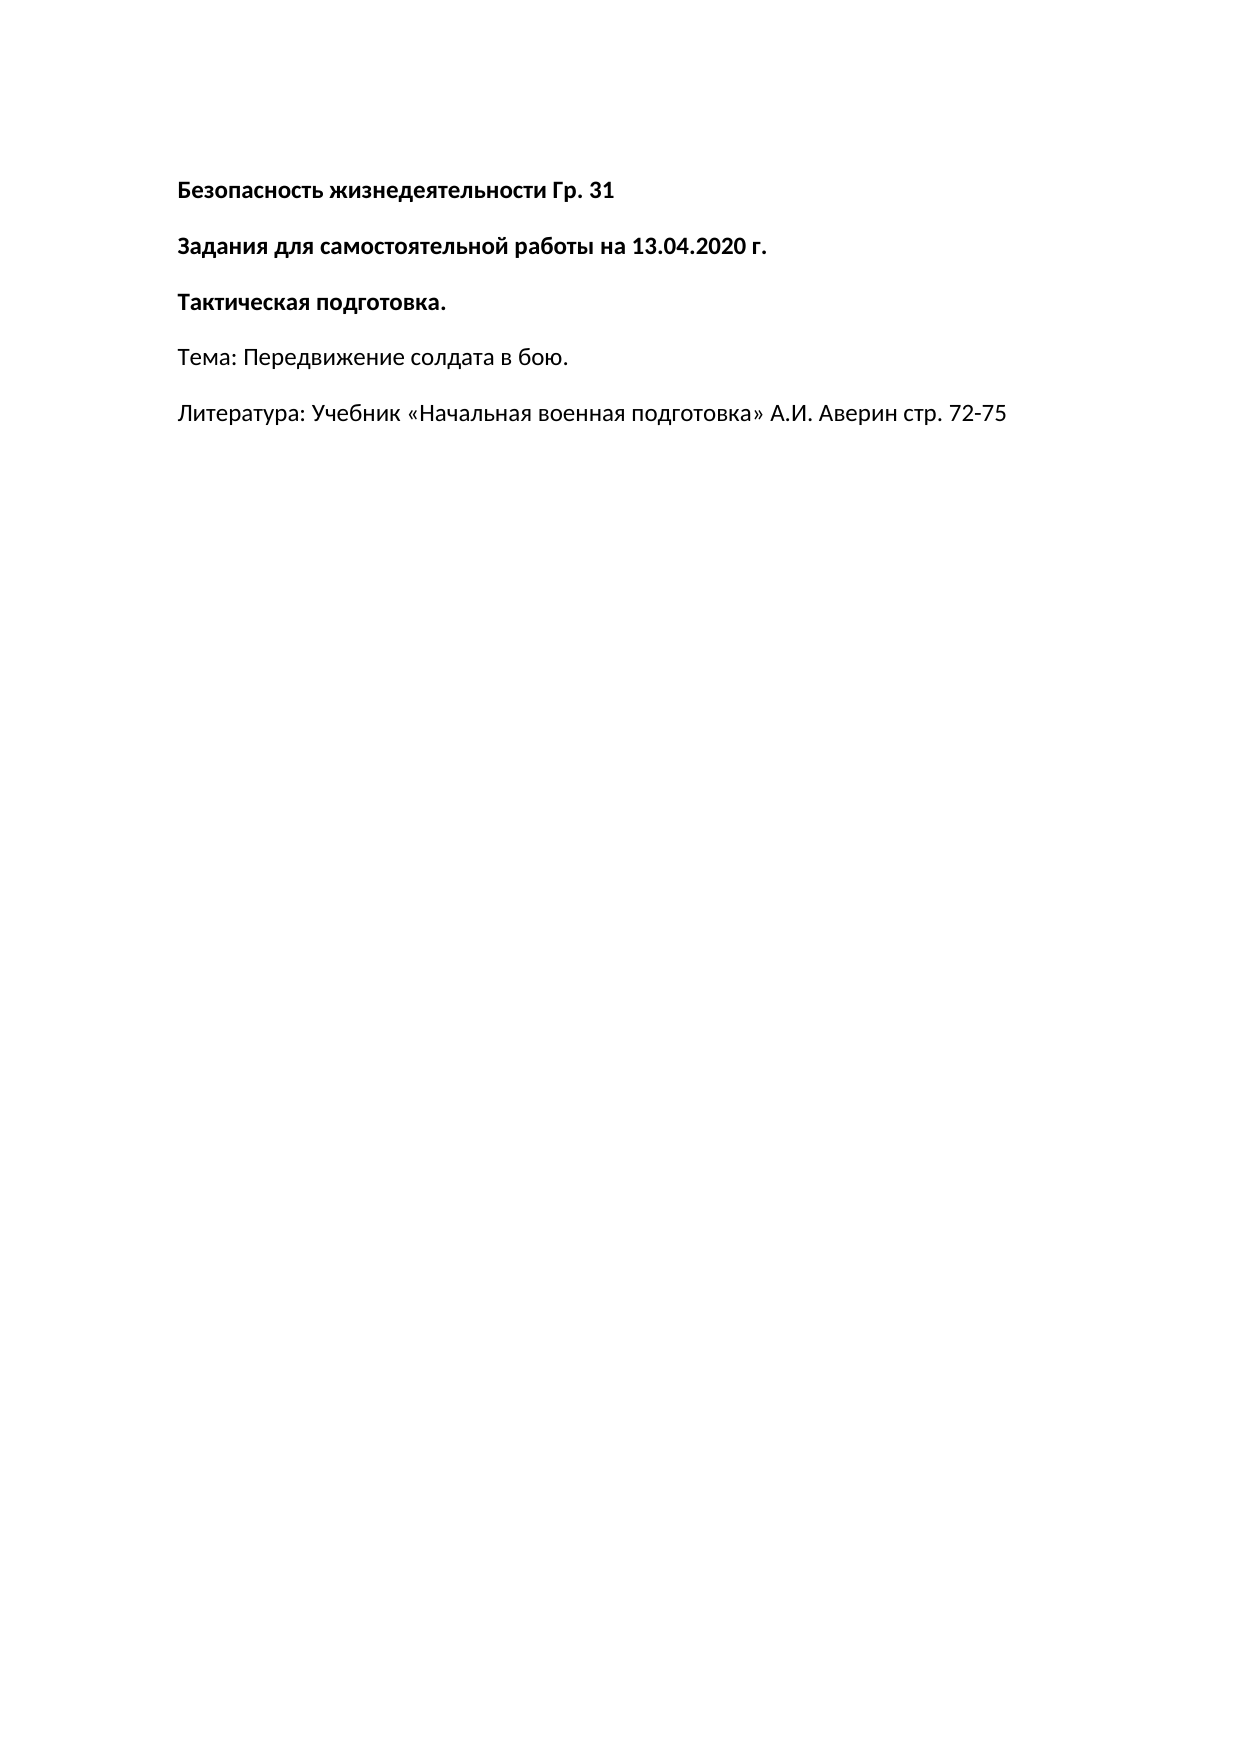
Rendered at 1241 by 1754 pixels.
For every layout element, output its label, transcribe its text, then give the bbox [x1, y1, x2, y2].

text Безопасность жизнедеятельности Гр. 31 [177, 174, 1152, 204]
text Тема: Передвижение солдата в бою. [177, 341, 1152, 372]
text Литература: Учебник «Начальная военная подготовка» А.И. Аверин стр. 72-75 [177, 397, 1152, 428]
text Тактическая подготовка. [177, 286, 1152, 316]
text Задания для самостоятельной работы на 13.04.2020 г. [177, 230, 1152, 260]
